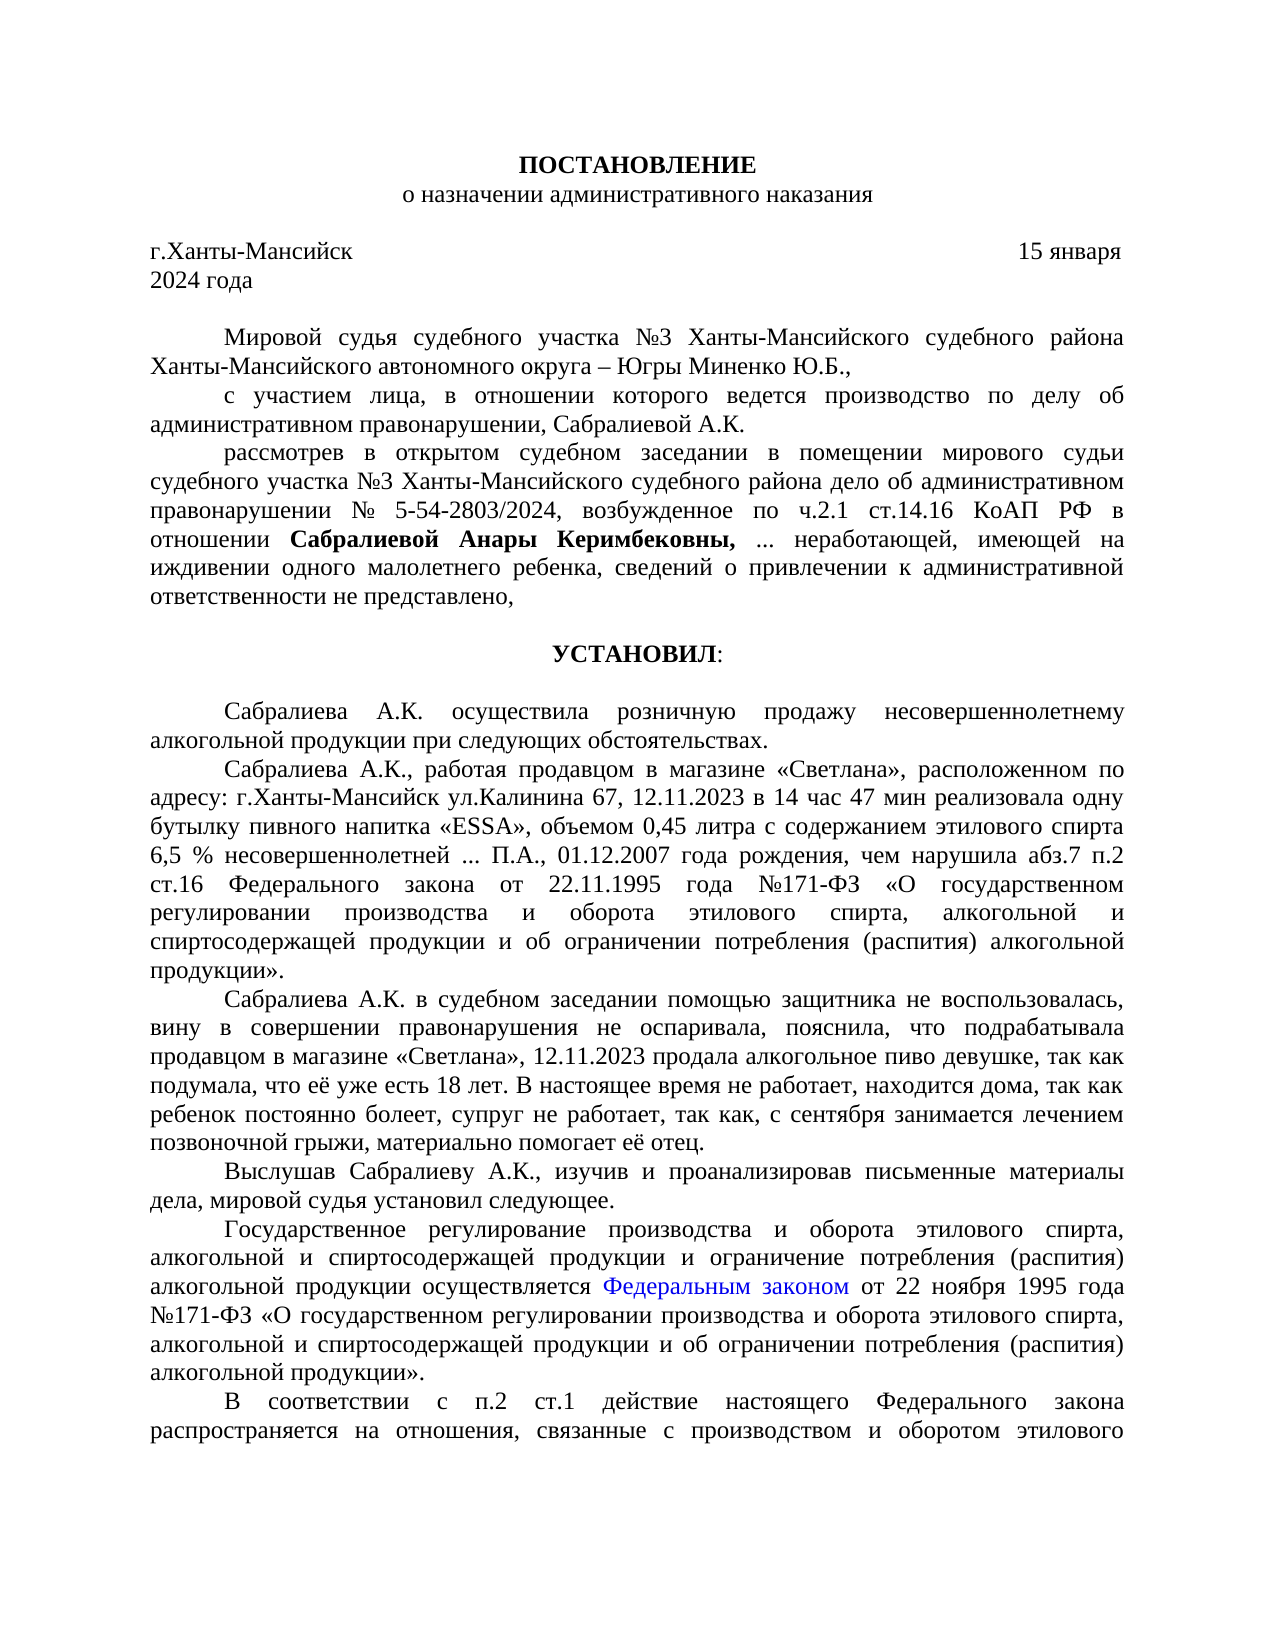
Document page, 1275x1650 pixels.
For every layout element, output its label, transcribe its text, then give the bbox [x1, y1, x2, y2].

text УСТАНОВИЛ: [150, 639, 1125, 667]
text рассмотрев в открытом судебном заседании в помещении мирового судьи судебного участка №3 Ханты-Мансийского судебного района дело об административном правонарушении № 5-54-2803/2024, возбужденное по ч.2.1 ст.14.16 КоАП РФ в отношении Сабралиевой Анары Керимбековны, ... неработающей, имеющей на иждивении одного малолетнего ребенка, сведений о привлечении к административной ответственности не представлено, [150, 437, 1125, 610]
text о назначении административного наказания [150, 179, 1125, 207]
text Сабралиева А.К. осуществила розничную продажу несовершеннолетнему алкогольной продукции при следующих обстоятельствах. [150, 696, 1125, 754]
text Государственное регулирование производства и оборота этилового спирта, алкогольной и спиртосодержащей продукции и ограничение потребления (распития) алкогольной продукции осуществляется Федеральным законом от 22 ноября 1995 года №171-ФЗ «О государственном регулировании производства и оборота этилового спирта, алкогольной и спиртосодержащей продукции и об ограничении потребления (распития) алкогольной продукции». [150, 1214, 1125, 1386]
text Выслушав Сабралиеву А.К., изучив и проанализировав письменные материалы дела, мировой судья установил следующее. [150, 1156, 1125, 1214]
text г.Ханты-Мансийск 15 января 2024 года [150, 236, 1125, 294]
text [150, 1386, 1125, 1444]
text с участием лица, в отношении которого ведется производство по делу об административном правонарушении, Сабралиевой А.К. [150, 380, 1125, 437]
text ПОСТАНОВЛЕНИЕ [150, 150, 1125, 179]
text Сабралиева А.К. в судебном заседании помощью защитника не воспользовалась, вину в совершении правонарушения не оспаривала, пояснила, что подрабатывала продавцом в магазине «Светлана», 12.11.2023 продала алкогольное пиво девушке, так как подумала, что её уже есть 18 лет. В настоящее время не работает, находится дома, так как ребенок постоянно болеет, супруг не работает, так как, с сентября занимается лечением позвоночной грыжи, материально помогает её отец. [150, 984, 1125, 1156]
text Мировой судья судебного участка №3 Ханты-Мансийского судебного района Ханты-Мансийского автономного округа – Югры Миненко Ю.Б., [150, 322, 1125, 380]
text Сабралиева А.К., работая продавцом в магазине «Светлана», расположенном по адресу: г.Ханты-Мансийск ул.Калинина 67, 12.11.2023 в 14 час 47 мин реализовала одну бутылку пивного напитка «ESSA», объемом 0,45 литра с содержанием этилового спирта 6,5 % несовершеннолетней ... П.А., 01.12.2007 года рождения, чем нарушила абз.7 п.2 ст.16 Федерального закона от 22.11.1995 года №171-ФЗ «О государственном регулировании производства и оборота этилового спирта, алкогольной и спиртосодержащей продукции и об ограничении потребления (распития) алкогольной продукции». [150, 754, 1125, 984]
